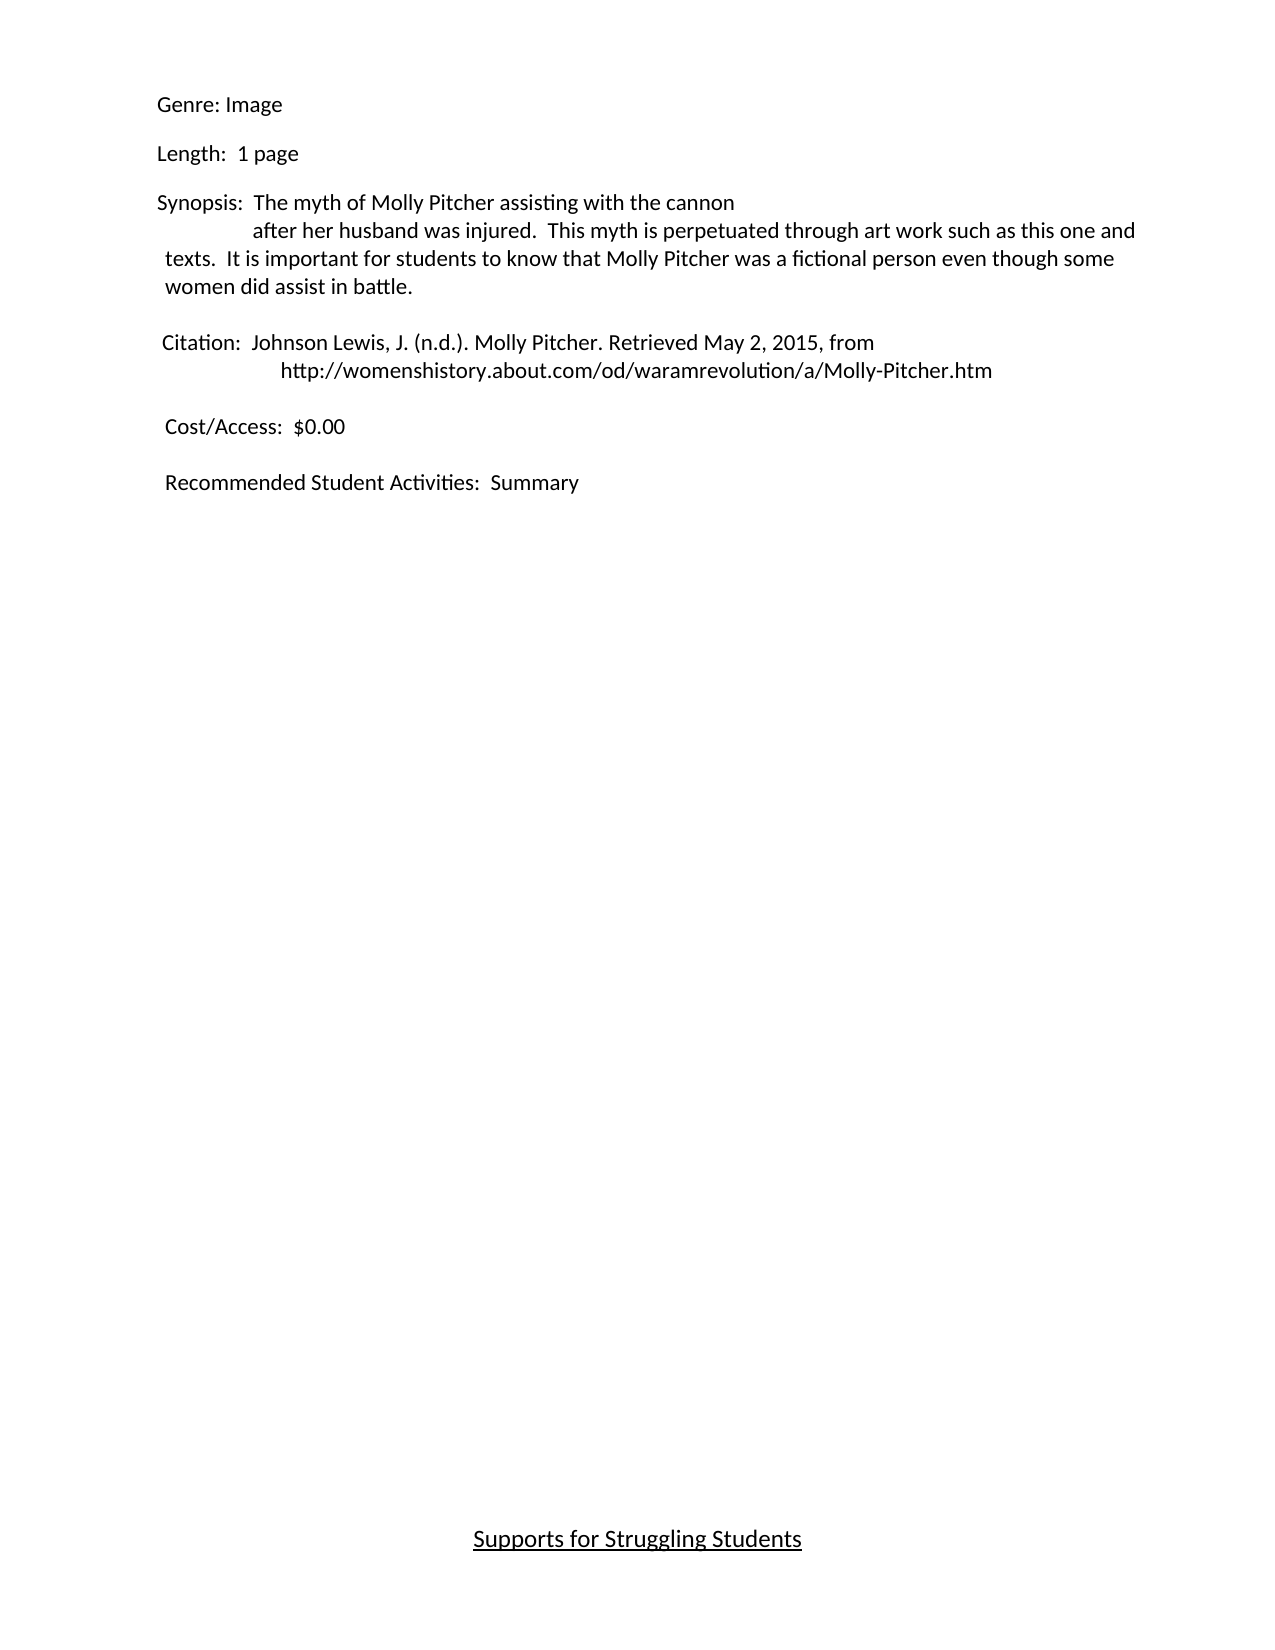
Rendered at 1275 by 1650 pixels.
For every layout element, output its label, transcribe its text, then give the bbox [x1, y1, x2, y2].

text Length: 1 page [90, 139, 1185, 167]
text Genre: Image [90, 90, 1185, 118]
text Synopsis: The myth of Molly Pitcher assisting with the cannon [90, 188, 1185, 216]
text after her husband was injured. This myth is perpetuated through art work such as this one and texts. It is important for students to know that Molly Pitcher was a fictional person even though some women did assist in battle. [165, 216, 1185, 300]
text Cost/Access: $0.00 [90, 412, 1185, 440]
text Citation: Johnson Lewis, J. (n.d.). Molly Pitcher. Retrieved May 2, 2015, from [90, 328, 1185, 356]
text http://womenshistory.about.com/od/waramrevolution/a/Molly-Pitcher.htm [90, 356, 1185, 384]
text Supports for Struggling Students [90, 1523, 1185, 1553]
text Recommended Student Activities: Summary [90, 468, 1185, 496]
